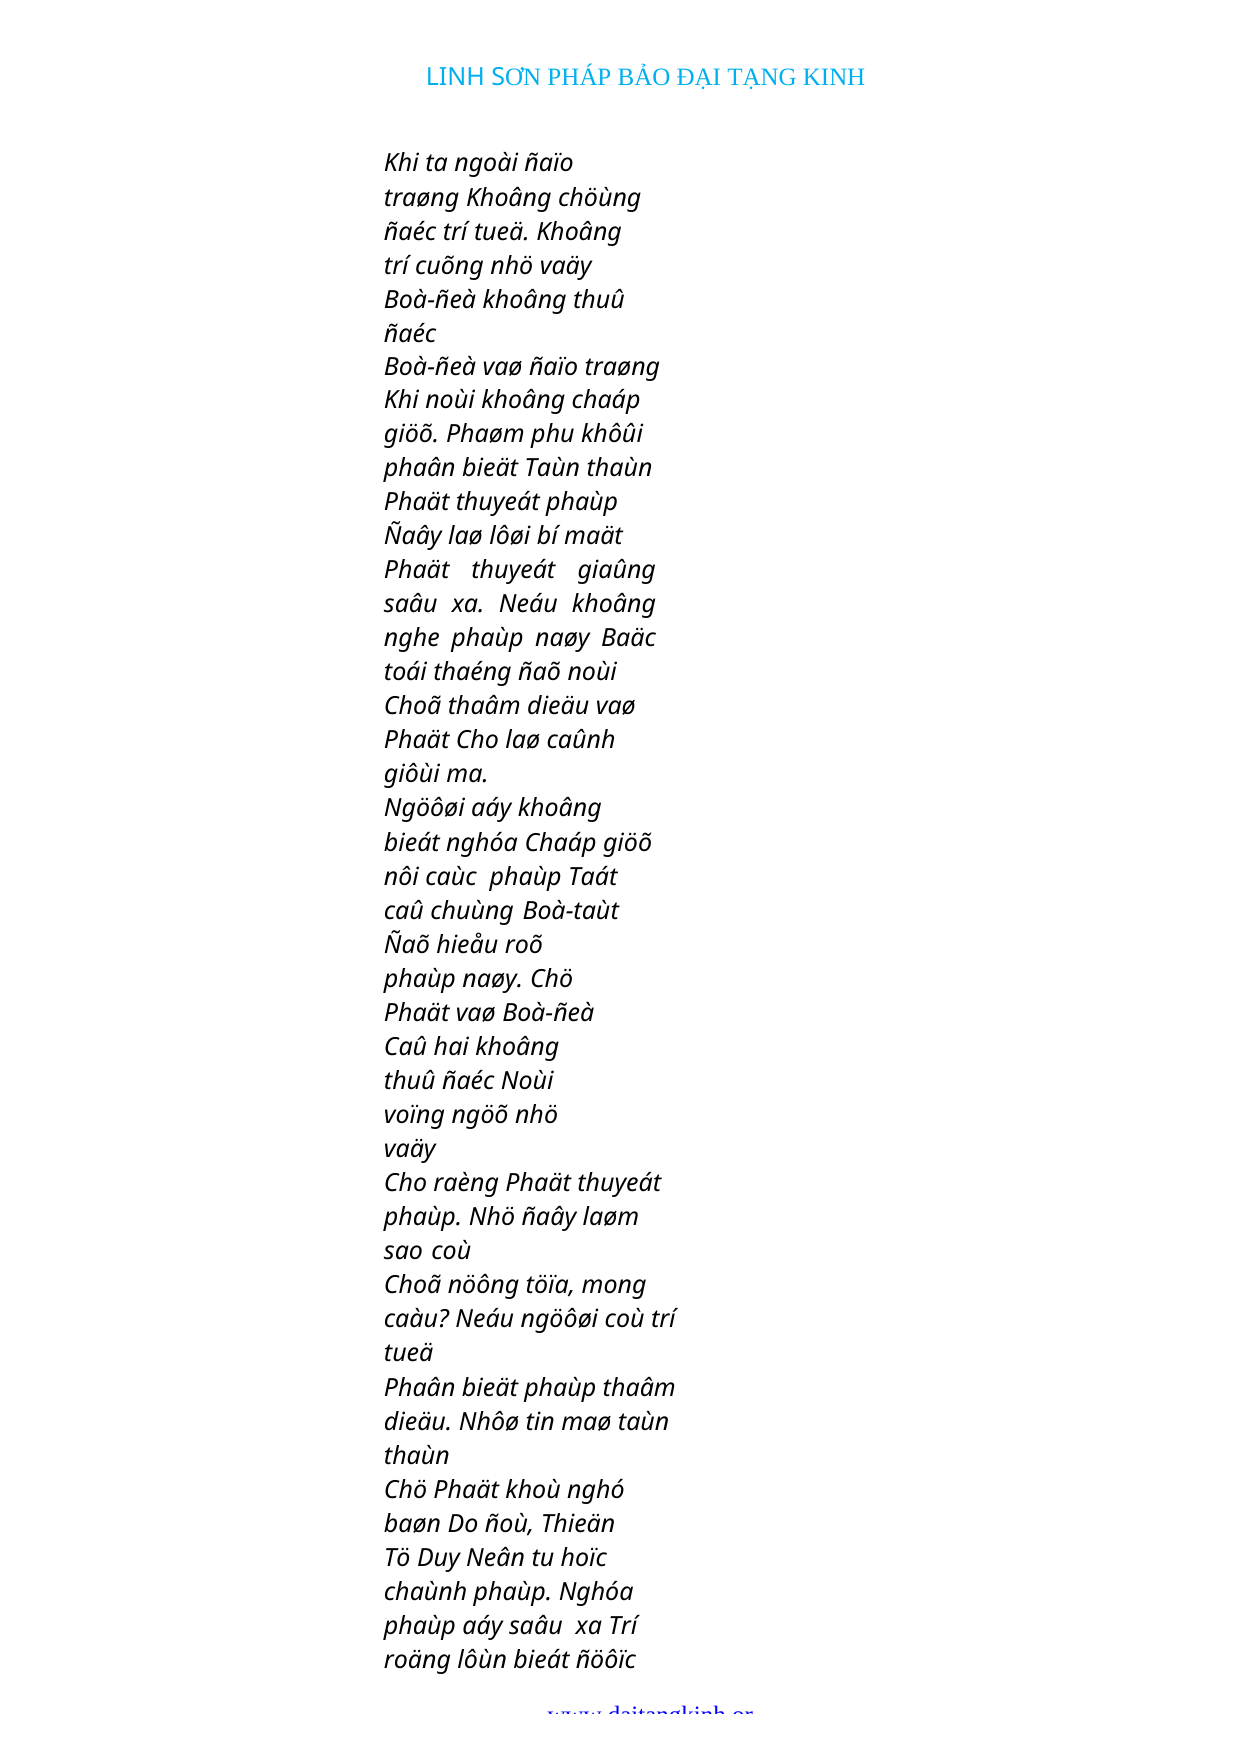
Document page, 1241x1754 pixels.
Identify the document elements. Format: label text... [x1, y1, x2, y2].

text Phaân bieät phaùp thaâm dieäu. Nhôø tin maø taùn thaùn [384, 1369, 682, 1471]
text Choã nöông töïa, mong caàu? Neáu ngöôøi coù trí tueä [384, 1267, 682, 1369]
text Ñaõ hieåu roõ phaùp naøy. Chö Phaät vaø Boà-ñeà Caû hai khoâng thuû ñaéc Noùi voïng ngöõ nhö vaäy [384, 926, 614, 1165]
text Khi noùi khoâng chaáp giöõ. Phaøm phu khôûi phaân bieät Taùn thaùn Phaät thuyeát phaùp Ñaây laø lôøi bí maät [384, 381, 673, 552]
text Choã thaâm dieäu vaø Phaät Cho laø caûnh giôùi ma. [384, 688, 643, 790]
text Phaät thuyeát giaûng saâu xa. Neáu khoâng nghe phaùp naøy Baäc toái thaéng ñaõ noùi [384, 552, 656, 688]
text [384, 1471, 646, 1676]
text Khi ta ngoài ñaïo traøng Khoâng chöùng ñaéc trí tueä. Khoâng trí cuõng nhö vaäy Boà-ñeà khoâng thuû ñaéc [384, 145, 645, 349]
text Cho raèng Phaät thuyeát phaùp. Nhö ñaây laøm sao coù [384, 1165, 682, 1267]
text Ngöôøi aáy khoâng bieát nghóa Chaáp giöõ nôi caùc phaùp Taát caû chuùng Boà-taùt [384, 790, 659, 926]
text Boà-ñeà vaø ñaïo traøng [384, 349, 1105, 381]
